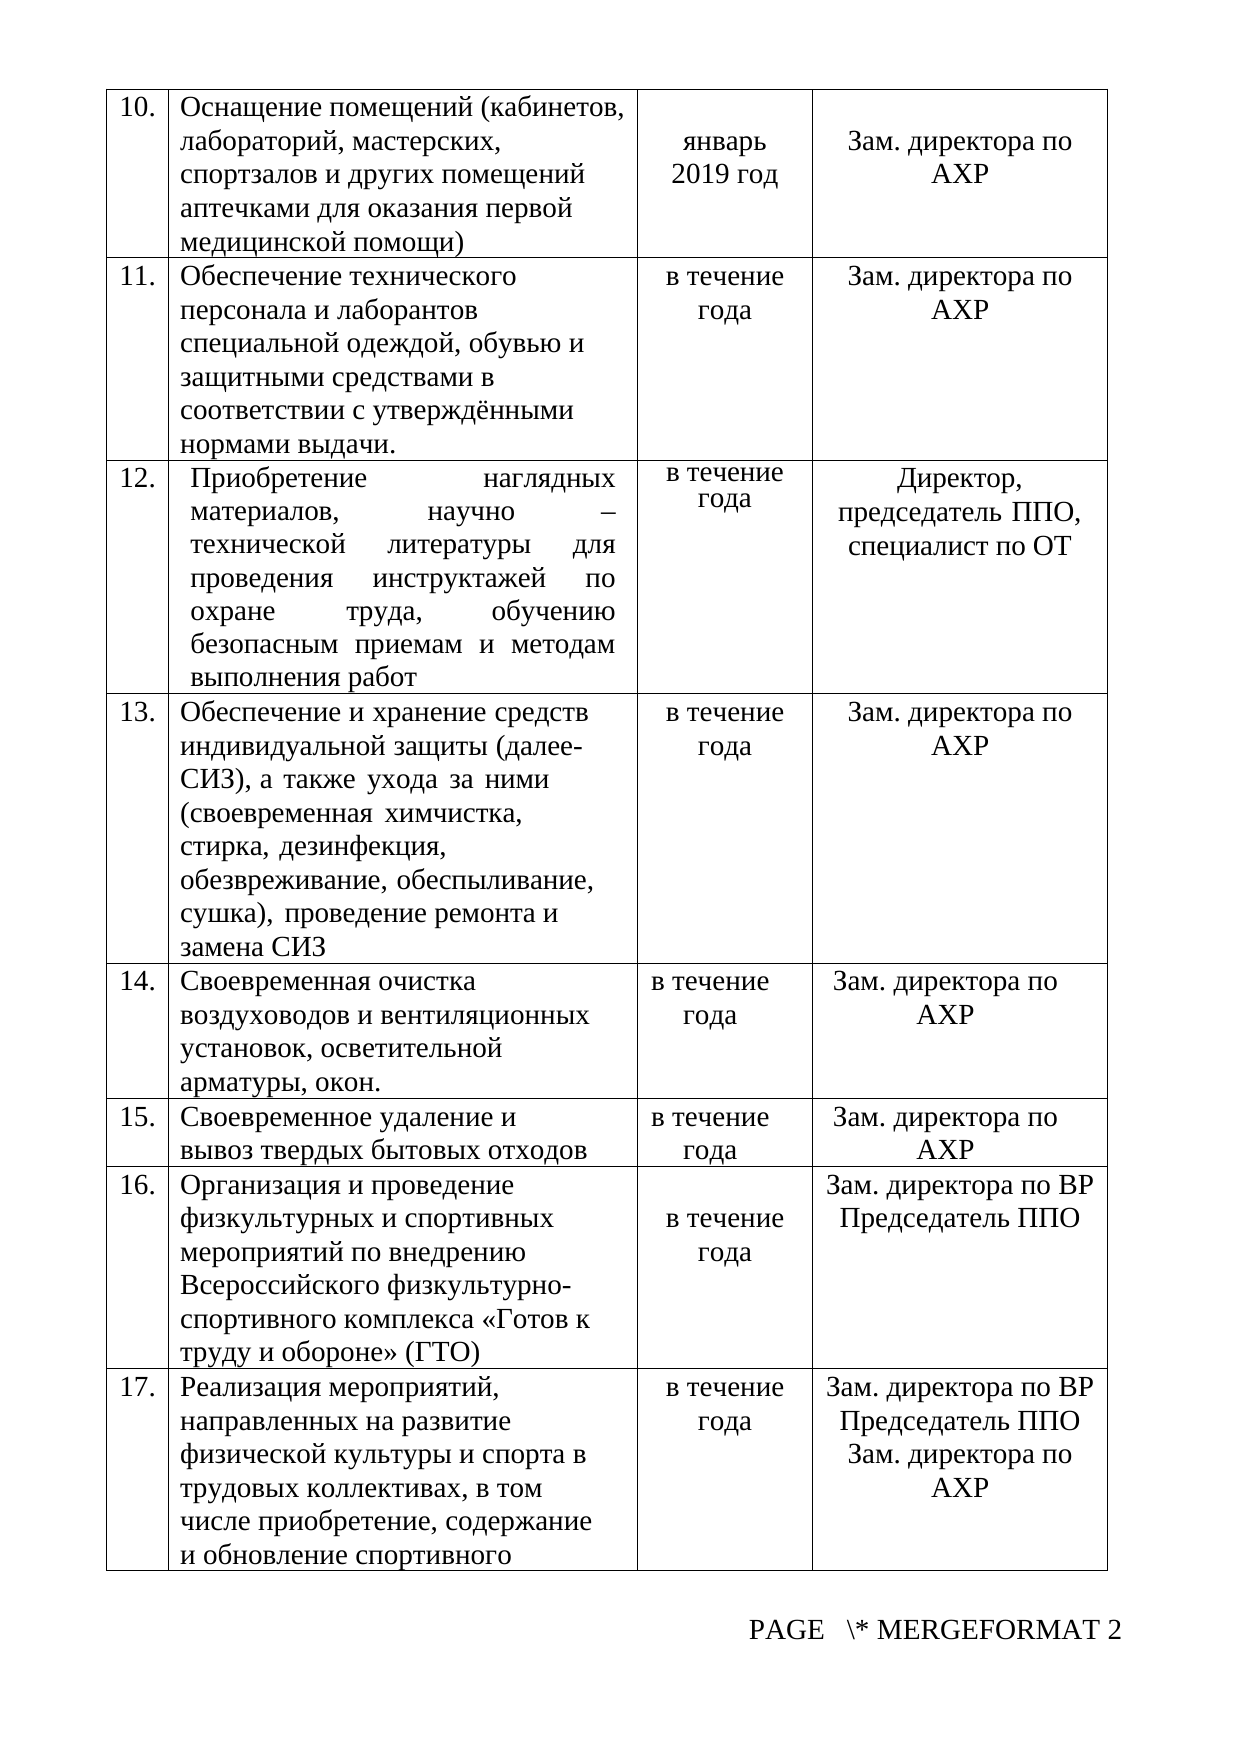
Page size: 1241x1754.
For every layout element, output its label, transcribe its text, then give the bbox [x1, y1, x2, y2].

table_cell Оснащение помещений (кабинетов, лабораторий, мастерских, спортзалов и других помещений аптечками для оказания первой медицинской помощи) [169, 90, 637, 257]
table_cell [813, 1369, 1107, 1570]
table_cell Приобретение наглядных материалов, научно –технической литературы для проведения инструктажей по охране труда, обучению безопасным приемам и методам выполнения работ [169, 461, 637, 693]
table_cell Зам. директора по АХР [813, 258, 1107, 459]
table_cell в течение года [638, 1369, 812, 1570]
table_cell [169, 1369, 637, 1570]
table_cell [107, 964, 168, 1098]
table_cell Своевременное удаление и вывоз твердых бытовых отходов [169, 1099, 637, 1166]
table_cell Обеспечение и хранение средств индивидуальной защиты (далее-СИЗ), а также ухода за ними (своевременная химчистка, стирка, дезинфекция, обезвреживание, обеспыливание, сушка), проведение ремонта и замена СИЗ [169, 694, 637, 962]
table_cell Зам. директора по ВР Председатель ППО [813, 1167, 1107, 1368]
table_cell Обеспечение технического персонала и лаборантов специальной одеждой, обувью и защитными средствами в соответствии с утверждёнными нормами выдачи. [169, 258, 637, 459]
table_cell [107, 1167, 168, 1368]
table_cell Зам. директора по АХР [813, 964, 1107, 1098]
table_cell Зам. директора по АХР [813, 1099, 1107, 1166]
table_cell [107, 1369, 168, 1570]
table_cell в течение года [638, 964, 812, 1098]
table_cell Зам. директора по АХР [813, 90, 1107, 257]
table_cell [107, 461, 168, 693]
table_cell Зам. директора по АХР [813, 694, 1107, 962]
table_cell Директор, председатель ППО, специалист по ОТ [813, 461, 1107, 693]
table_cell [107, 258, 168, 459]
table_cell в течение года [638, 1167, 812, 1368]
table_cell [107, 1099, 168, 1166]
table_cell Своевременная очистка воздуховодов и вентиляционных установок, осветительной арматуры, окон. [169, 964, 637, 1098]
table_cell [107, 694, 168, 962]
table_cell в течение года [638, 1099, 812, 1166]
table_cell в течение года [638, 258, 812, 459]
table_cell [107, 90, 168, 257]
table_cell в течение года [638, 461, 812, 693]
table_cell Организация и проведение физкультурных и спортивных мероприятий по внедрению Всероссийского физкультурно- спортивного комплекса «Готов к труду и обороне» (ГТО) [169, 1167, 637, 1368]
table_cell январь 2019 год [638, 90, 812, 257]
table_cell в течение года [638, 694, 812, 962]
